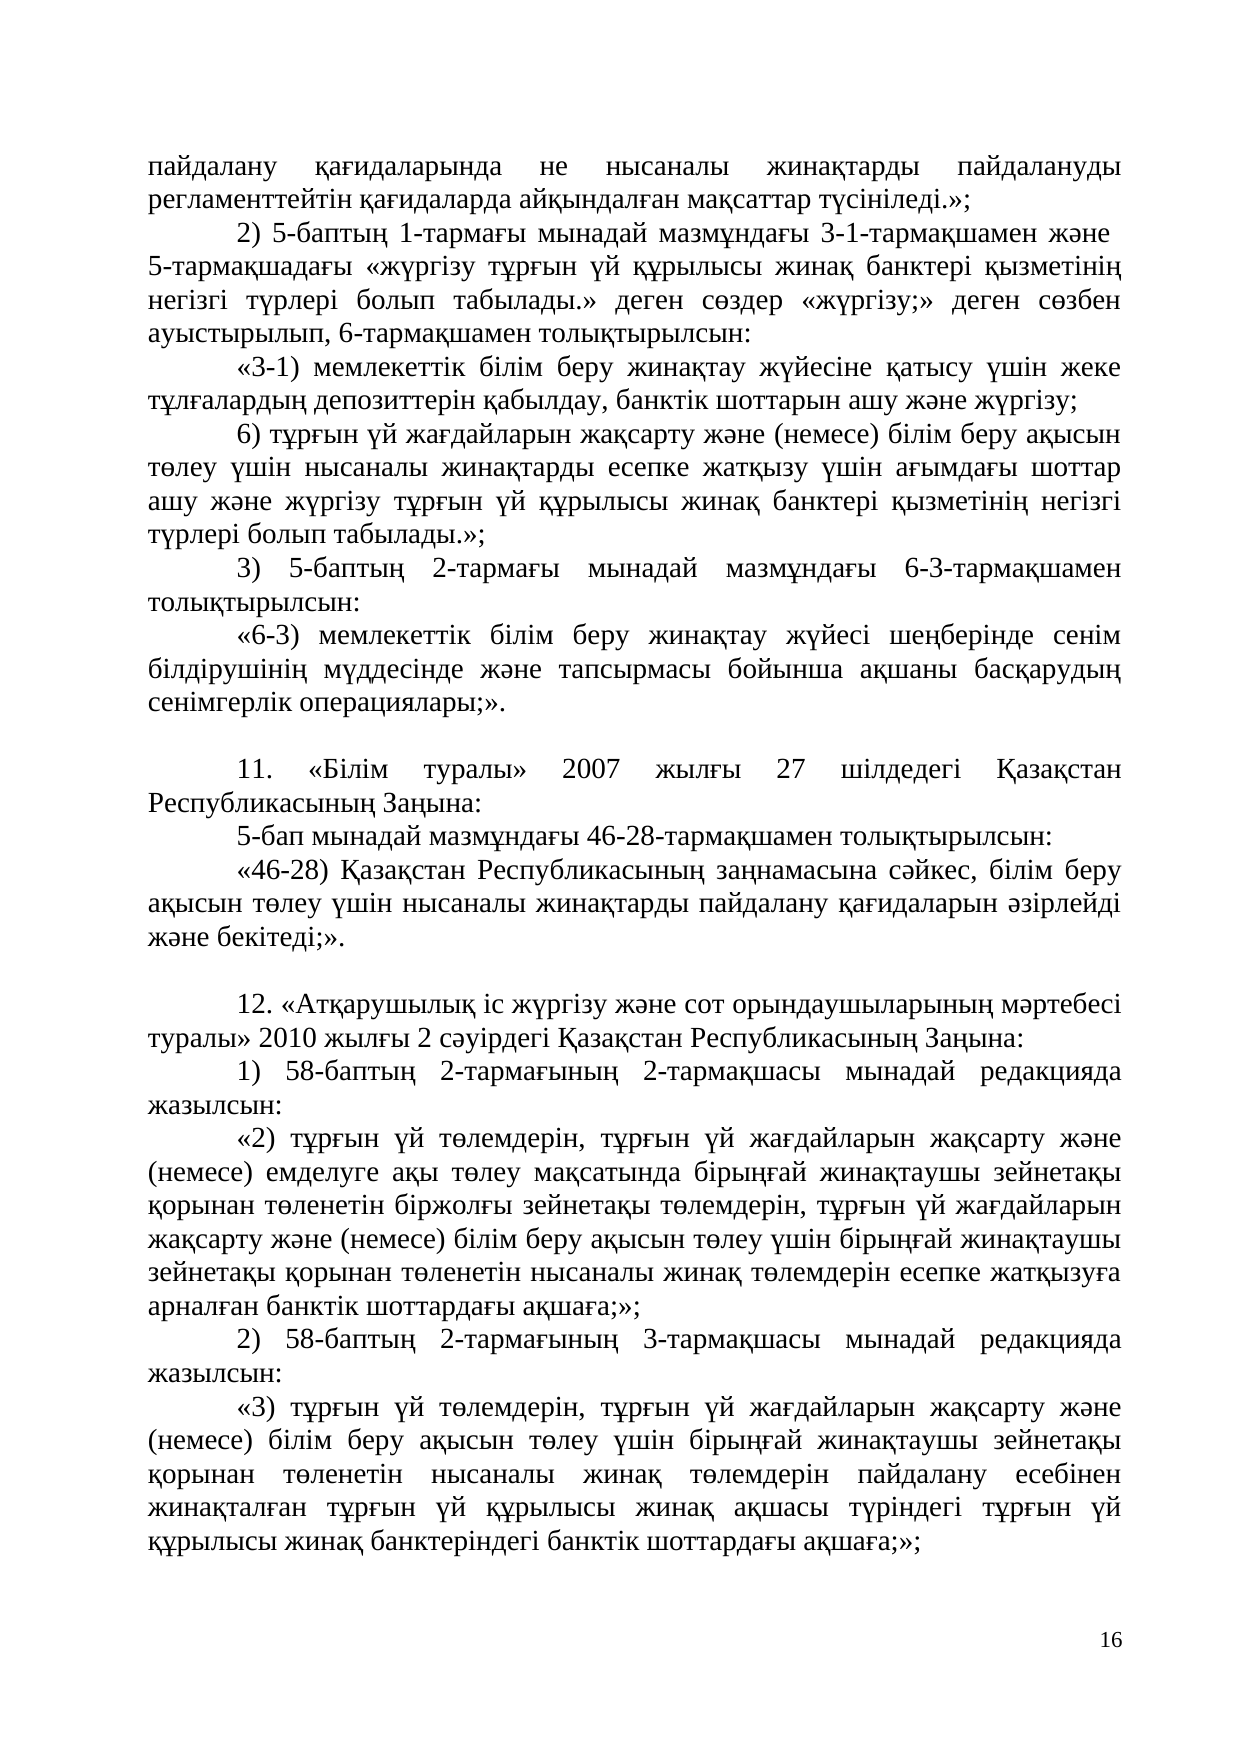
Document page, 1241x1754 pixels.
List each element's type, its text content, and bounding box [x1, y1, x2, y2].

text 6) тұрғын үй жағдайларын жақсарту және (немесе) білім беру ақысын төлеу үшін нысаналы жинақтарды есепке жатқызу үшін ағымдағы шоттар ашу және жүргізу тұрғын үй құрылысы жинақ банктері қызметінің негізгі түрлері болып табылады.»; [148, 416, 1122, 550]
text «6-3) мемлекеттік білім беру жинақтау жүйесі шеңберінде сенім білдірушінің мүддесінде және тапсырмасы бойынша ақшаны басқарудың сенімгерлік операциялары;». [148, 617, 1122, 718]
text 11. «Білім туралы» 2007 жылғы 27 шілдедегі Қазақстан Республикасының Заңына: [148, 751, 1122, 818]
text 1) 58-баптың 2-тармағының 2-тармақшасы мынадай редакцияда жазылсын: [148, 1053, 1122, 1120]
text 2) 5-баптың 1-тармағы мынадай мазмұндағы 3-1-тармақшамен және 5-тармақшадағы «жүргізу тұрғын үй құрылысы жинақ банктері қызметінің негізгі түрлері болып табылады.» деген сөздер «жүргізу;» деген сөзбен ауыстырылып, 6-тармақшамен толықтырылсын: [148, 215, 1122, 349]
text «2) тұрғын үй төлемдерін, тұрғын үй жағдайларын жақсарту және (немесе) емделуге ақы төлеу мақсатында бірыңғай жинақтаушы зейнетақы қорынан төленетін біржолғы зейнетақы төлемдерін, тұрғын үй жағдайларын жақсарту және (немесе) білім беру ақысын төлеу үшін бірыңғай жинақтаушы зейнетақы қорынан төленетін нысаналы жинақ төлемдерін есепке жатқызуға арналған банктік шоттардағы ақшаға;»; [148, 1120, 1122, 1322]
text 5-бап мынадай мазмұндағы 46-28-тармақшамен толықтырылсын: [148, 818, 1122, 852]
text 2) 58-баптың 2-тармағының 3-тармақшасы мынадай редакцияда жазылсын: [148, 1322, 1122, 1389]
text 12. «Атқарушылық iс жүргiзу және сот орындаушыларының мәртебесi туралы» 2010 жылғы 2 сәуірдегі Қазақстан Республикасының Заңына: [148, 986, 1122, 1053]
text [148, 148, 1122, 215]
text 3) 5-баптың 2-тармағы мынадай мазмұндағы 6-3-тармақшамен толықтырылсын: [148, 550, 1122, 617]
text «3-1) мемлекеттік білім беру жинақтау жүйесіне қатысу үшін жеке тұлғалардың депозиттерін қабылдау, банктік шоттарын ашу және жүргізу; [148, 349, 1122, 416]
text «46-28) Қазақстан Республикасының заңнамасына сәйкес, білім беру ақысын төлеу үшін нысаналы жинақтарды пайдалану қағидаларын әзірлейді және бекітеді;». [148, 852, 1122, 953]
